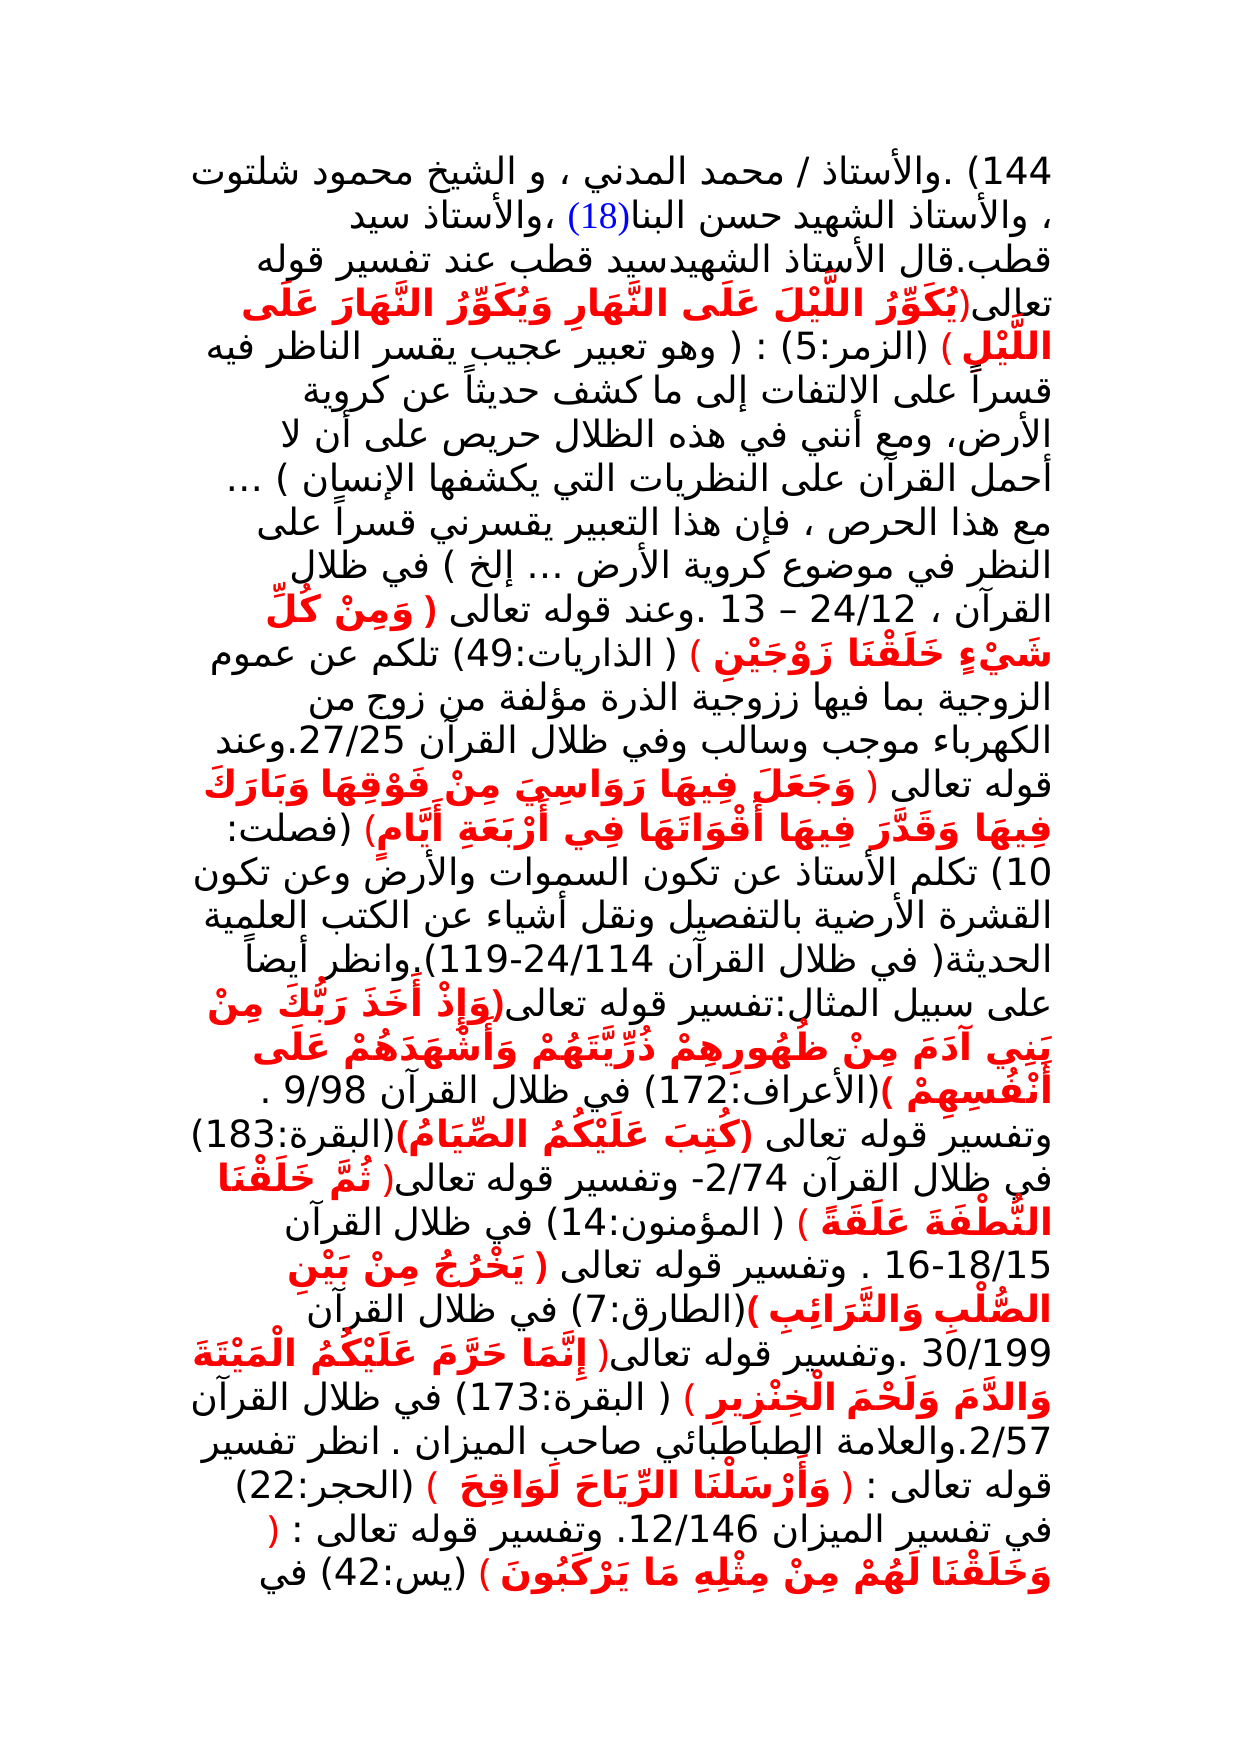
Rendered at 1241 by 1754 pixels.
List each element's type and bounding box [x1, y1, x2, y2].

text [187, 150, 1053, 1595]
